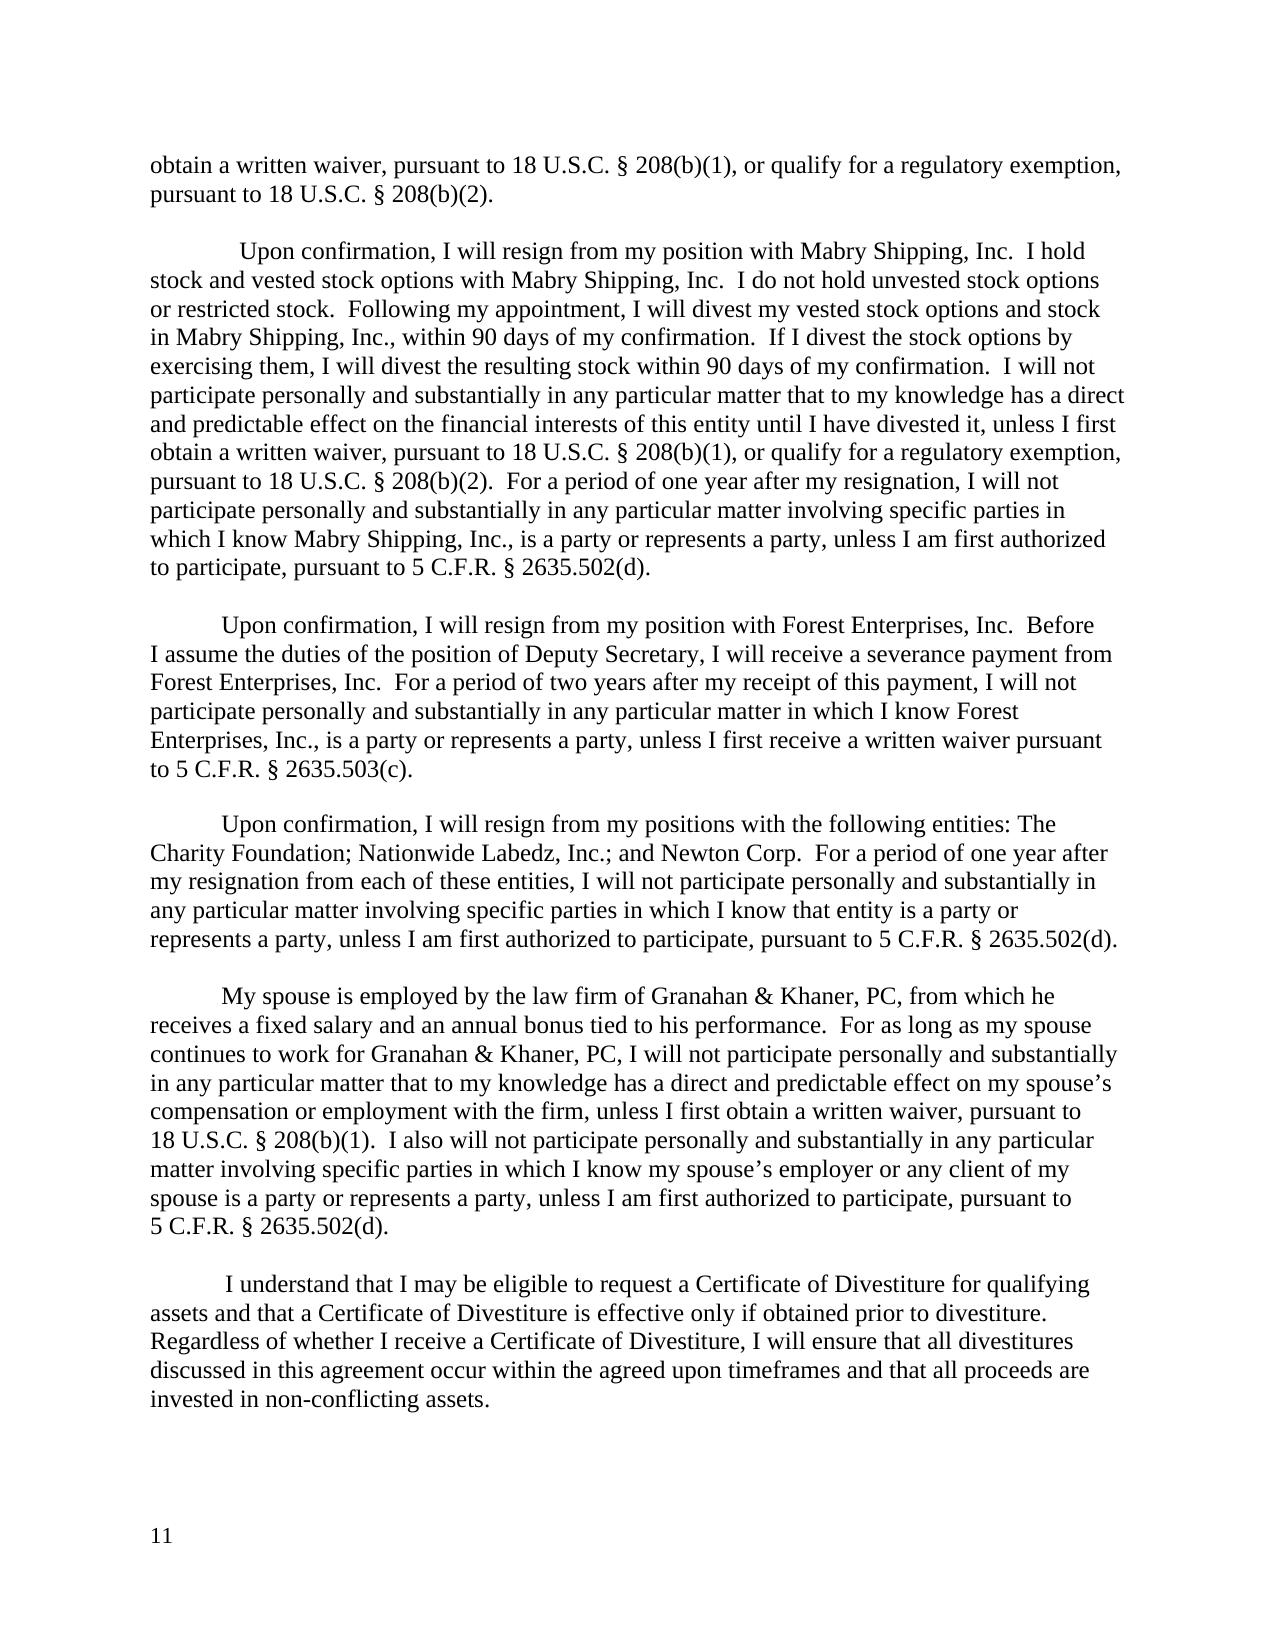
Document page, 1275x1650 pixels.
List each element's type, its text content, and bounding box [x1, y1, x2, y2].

text My spouse is employed by the law firm of Granahan & Khaner, PC, from which he receives a fixed salary and an annual bonus tied to his performance. For as long as my spouse continues to work for Granahan & Khaner, PC, I will not participate personally and substantially in any particular matter that to my knowledge has a direct and predictable effect on my spouse’s compensation or employment with the firm, unless I first obtain a written waiver, pursuant to 18 U.S.C. § 208(b)(1). I also will not participate personally and substantially in any particular matter involving specific parties in which I know my spouse’s employer or any client of my spouse is a party or represents a party, unless I am first authorized to participate, pursuant to 5 C.F.R. § 2635.502(d). [150, 981, 1125, 1240]
text I understand that I may be eligible to request a Certificate of Divestiture for qualifying assets and that a Certificate of Divestiture is effective only if obtained prior to divestiture. Regardless of whether I receive a Certificate of Divestiture, I will ensure that all divestitures discussed in this agreement occur within the agreed upon timeframes and that all proceeds are invested in non-conflicting assets. [150, 1269, 1125, 1413]
text Upon confirmation, I will resign from my positions with the following entities: The Charity Foundation; Nationwide Labedz, Inc.; and Newton Corp. For a period of one year after my resignation from each of these entities, I will not participate personally and substantially in any particular matter involving specific parties in which I know that entity is a party or represents a party, unless I am first authorized to participate, pursuant to 5 C.F.R. § 2635.502(d). [150, 809, 1125, 953]
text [150, 150, 1125, 207]
text Upon confirmation, I will resign from my position with Mabry Shipping, Inc. I hold stock and vested stock options with Mabry Shipping, Inc. I do not hold unvested stock options or restricted stock. Following my appointment, I will divest my vested stock options and stock in Mabry Shipping, Inc., within 90 days of my confirmation. If I divest the stock options by exercising them, I will divest the resulting stock within 90 days of my confirmation. I will not participate personally and substantially in any particular matter that to my knowledge has a direct and predictable effect on the financial interests of this entity until I have divested it, unless I first obtain a written waiver, pursuant to 18 U.S.C. § 208(b)(1), or qualify for a regulatory exemption, pursuant to 18 U.S.C. § 208(b)(2). For a period of one year after my resignation, I will not participate personally and substantially in any particular matter involving specific parties in which I know Mabry Shipping, Inc., is a party or represents a party, unless I am first authorized to participate, pursuant to 5 C.F.R. § 2635.502(d). [150, 236, 1125, 581]
text Upon confirmation, I will resign from my position with Forest Enterprises, Inc. Before I assume the duties of the position of Deputy Secretary, I will receive a severance payment from Forest Enterprises, Inc. For a period of two years after my receipt of this payment, I will not participate personally and substantially in any particular matter in which I know Forest Enterprises, Inc., is a party or represents a party, unless I first receive a written waiver pursuant to 5 C.F.R. § 2635.503(c). [150, 610, 1125, 782]
